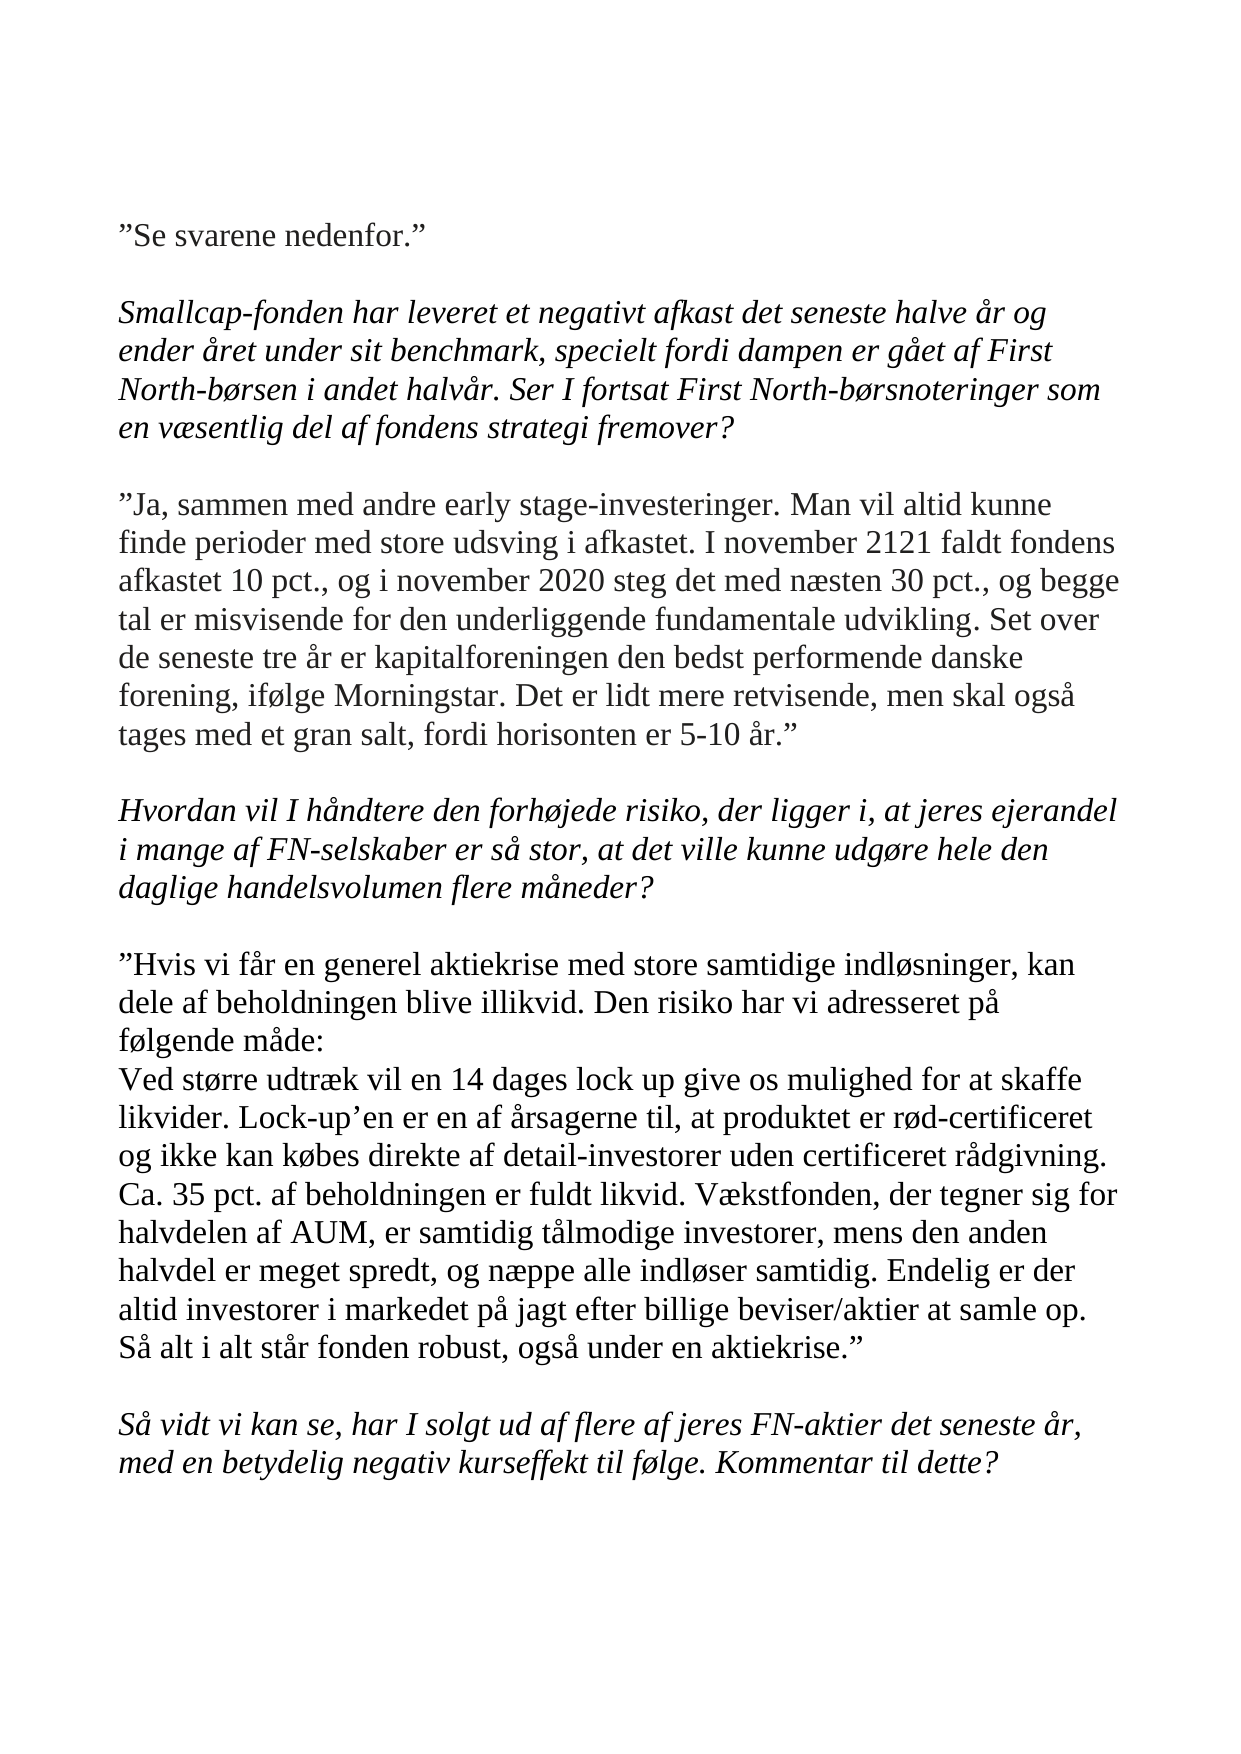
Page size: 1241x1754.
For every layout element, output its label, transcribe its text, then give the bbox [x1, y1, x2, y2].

text Så vidt vi kan se, har I solgt ud af flere af jeres FN-aktier det seneste år, med en betydelig negativ kurseffekt til følge. Kommentar til dette? [118, 1404, 1122, 1481]
text ”Ja, sammen med andre early stage-investeringer. Man vil altid kunne finde perioder med store udsving i afkastet. I november 2121 faldt fondens afkastet 10 pct., og i november 2020 steg det med næsten 30 pct., og begge tal er misvisende for den underliggende fundamentale udvikling. Set over de seneste tre år er kapitalforeningen den bedst performende danske forening, ifølge Morningstar. Det er lidt mere retvisende, men skal også tages med et gran salt, fordi horisonten er 5-10 år.” [118, 484, 1122, 752]
text Smallcap-fonden har leveret et negativt afkast det seneste halve år og ender året under sit benchmark, specielt fordi dampen er gået af First North-børsen i andet halvår. Ser I fortsat First North-børsnoteringer som en væsentlig del af fondens strategi fremover? [118, 292, 1122, 446]
text Ved større udtræk vil en 14 dages lock up give os mulighed for at skaffe likvider. Lock-up’en er en af årsagerne til, at produktet er rød-certificeret og ikke kan købes direkte af detail-investorer uden certificeret rådgivning. Ca. 35 pct. af beholdningen er fuldt likvid. Vækstfonden, der tegner sig for halvdelen af AUM, er samtidig tålmodige investorer, mens den anden halvdel er meget spredt, og næppe alle indløser samtidig. Endelig er der altid investorer i markedet på jagt efter billige beviser/aktier at samle op. Så alt i alt står fonden robust, også under en aktiekrise.” [118, 1059, 1122, 1366]
text ”Se svarene nedenfor.” [118, 216, 1122, 254]
text Hvordan vil I håndtere den forhøjede risiko, der ligger i, at jeres ejerandel i mange af FN-selskaber er så stor, at det ville kunne udgøre hele den daglige handelsvolumen flere måneder? [118, 791, 1122, 906]
text ”Hvis vi får en generel aktiekrise med store samtidige indløsninger, kan dele af beholdningen blive illikvid. Den risiko har vi adresseret på følgende måde: [118, 944, 1122, 1059]
